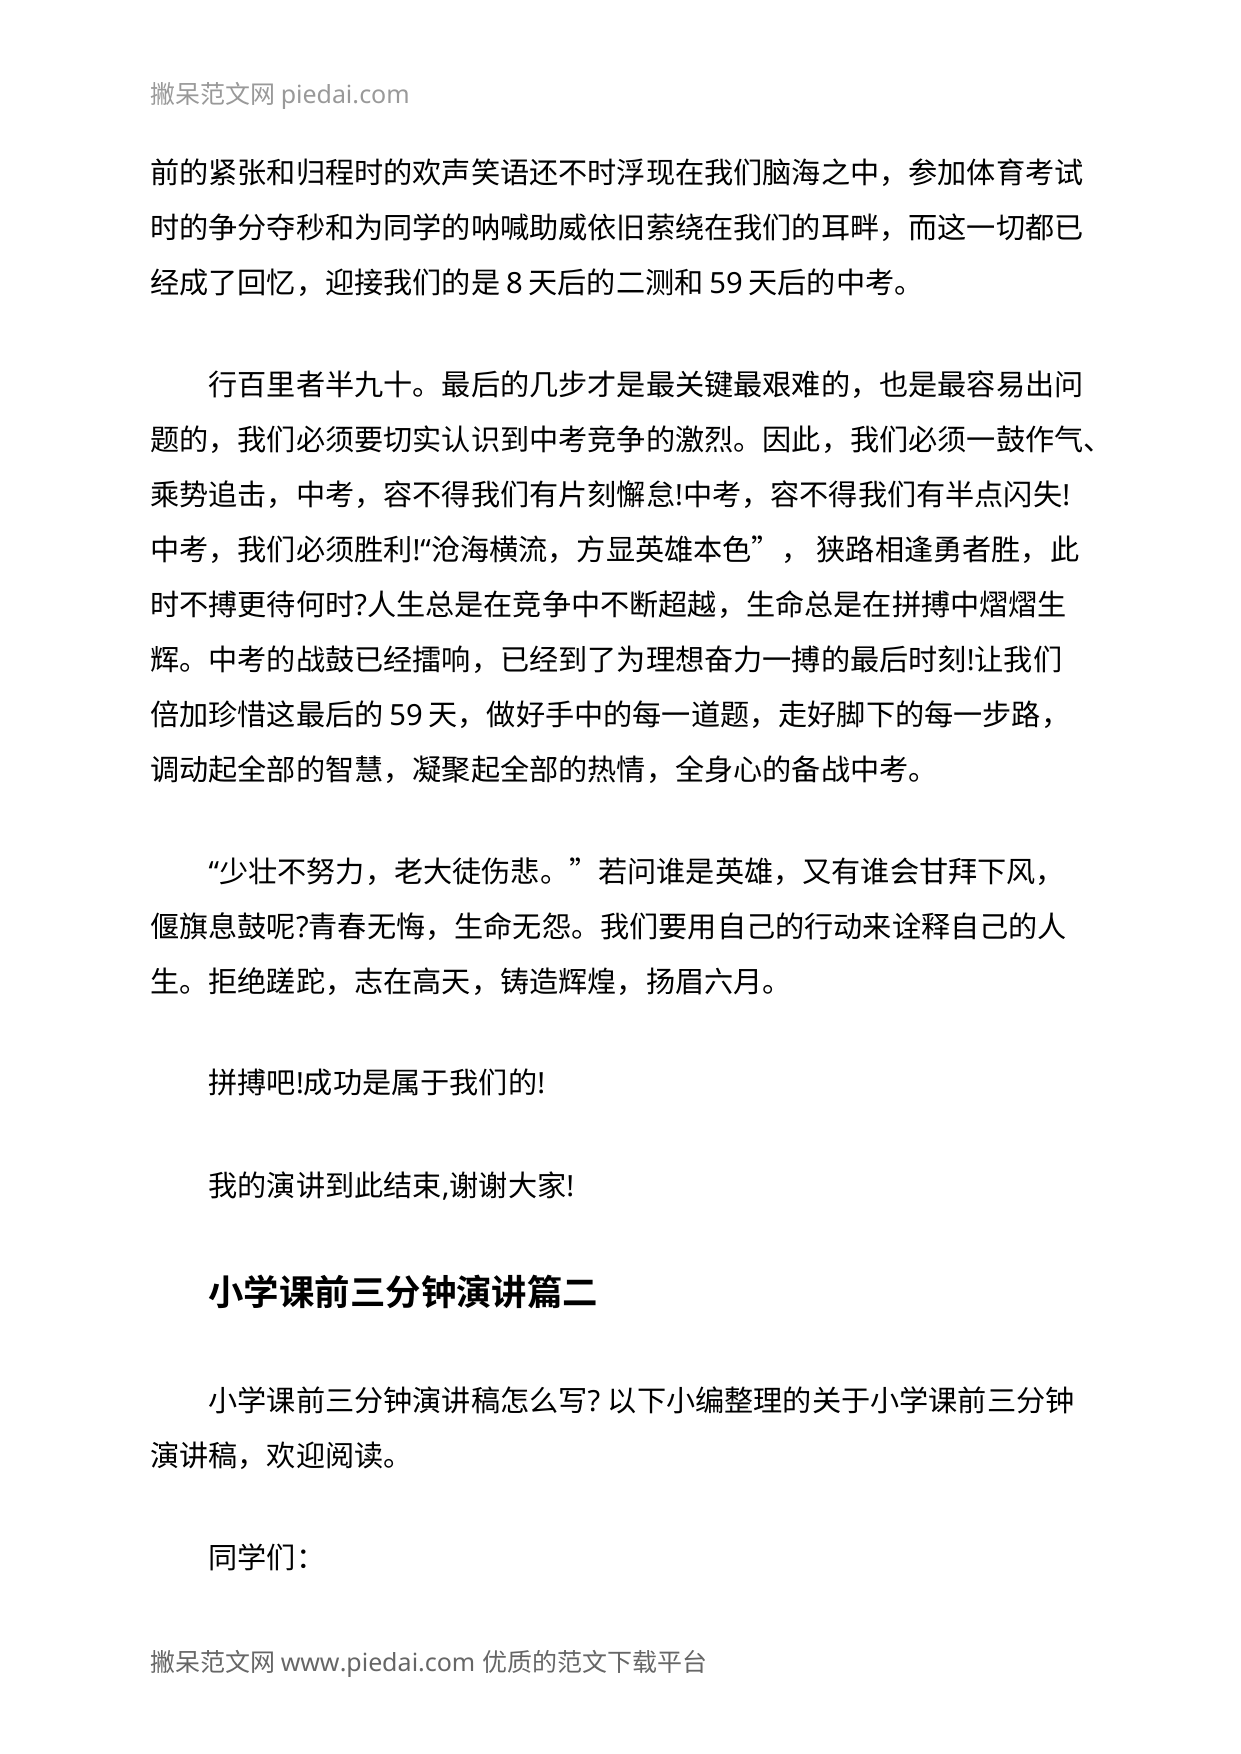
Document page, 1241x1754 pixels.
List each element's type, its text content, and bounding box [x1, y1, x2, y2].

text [150, 150, 1090, 302]
text 小学课前三分钟演讲篇二 [150, 1264, 1090, 1315]
text 拼搏吧!成功是属于我们的! [150, 1060, 1090, 1102]
text 我的演讲到此结束,谢谢大家! [150, 1162, 1090, 1204]
text 行百里者半九十。最后的几步才是最关键最艰难的，也是最容易出问题的，我们必须要切实认识到中考竞争的激烈。因此，我们必须一鼓作气、乘势追击，中考，容不得我们有片刻懈怠!中考，容不得我们有半点闪失!中考，我们必须胜利!“沧海横流，方显英雄本色”， 狭路相逢勇者胜，此时不搏更待何时?人生总是在竞争中不断超越，生命总是在拼搏中熠熠生辉。中考的战鼓已经擂响，已经到了为理想奋力一搏的最后时刻!让我们倍加珍惜这最后的59天，做好手中的每一道题，走好脚下的每一步路，调动起全部的智慧，凝聚起全部的热情，全身心的备战中考。 [150, 362, 1090, 789]
text 小学课前三分钟演讲稿怎么写? 以下小编整理的关于小学课前三分钟演讲稿，欢迎阅读。 [150, 1377, 1090, 1475]
text “少壮不努力，老大徒伤悲。”若问谁是英雄，又有谁会甘拜下风，偃旗息鼓呢?青春无悔，生命无怨。我们要用自己的行动来诠释自己的人生。拒绝蹉跎，志在高天，铸造辉煌，扬眉六月。 [150, 848, 1090, 1001]
text 同学们： [150, 1534, 1090, 1577]
